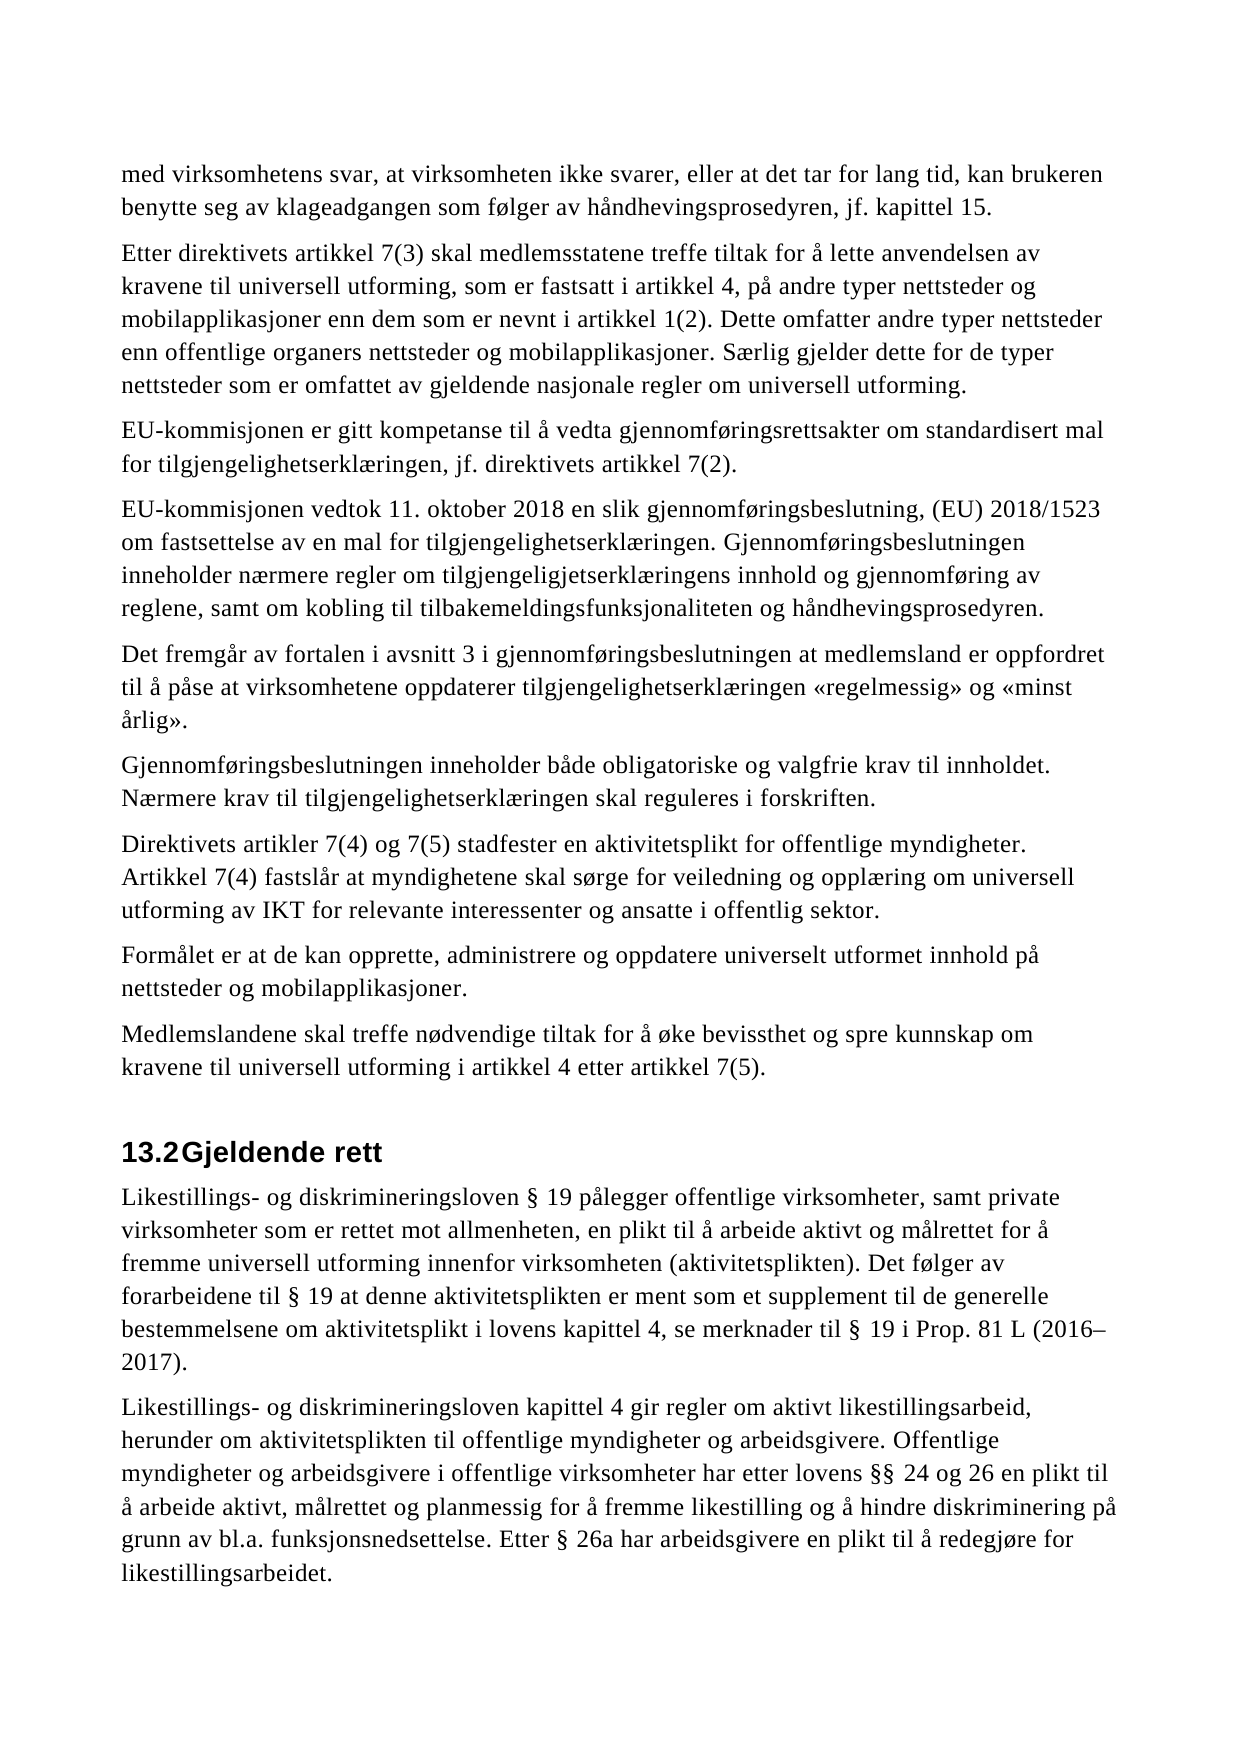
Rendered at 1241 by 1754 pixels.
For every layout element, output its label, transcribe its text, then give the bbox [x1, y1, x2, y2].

subtitle Gjeldende rett [121, 1135, 1119, 1168]
text Direktivets artikler 7(4) og 7(5) stadfester en aktivitetsplikt for offentlige myndigheter. Artikkel 7(4) fastslår at myndighetene skal sørge for veiledning og opplæring om universell utforming av IKT for relevante interessenter og ansatte i offentlig sektor. [121, 829, 1119, 924]
text Medlemslandene skal treffe nødvendige tiltak for å øke bevissthet og spre kunnskap om kravene til universell utforming i artikkel 4 etter artikkel 7(5). [121, 1019, 1119, 1081]
text Gjennomføringsbeslutningen inneholder både obligatoriske og valgfrie krav til innholdet. Nærmere krav til tilgjengelighetserklæringen skal reguleres i forskriften. [121, 750, 1119, 812]
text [121, 159, 1119, 221]
text EU-kommisjonen er gitt kompetanse til å vedta gjennomføringsrettsakter om standardisert mal for tilgjengelighetserklæringen, jf. direktivets artikkel 7(2). [121, 416, 1119, 477]
text Likestillings- og diskrimineringsloven kapittel 4 gir regler om aktivt likestillingsarbeid, herunder om aktivitetsplikten til offentlige myndigheter og arbeidsgivere. Offentlige myndigheter og arbeidsgivere i offentlige virksomheter har etter lovens §§ 24 og 26 en plikt til å arbeide aktivt, målrettet og planmessig for å fremme likestilling og å hindre diskriminering på grunn av bl.a. funksjonsnedsettelse. Etter § 26a har arbeidsgivere en plikt til å redegjøre for likestillingsarbeidet. [121, 1392, 1119, 1586]
text Det fremgår av fortalen i avsnitt 3 i gjennomføringsbeslutningen at medlemsland er oppfordret til å påse at virksomhetene oppdaterer tilgjengelighetserklæringen «regelmessig» og «minst årlig». [121, 639, 1119, 733]
text Etter direktivets artikkel 7(3) skal medlemsstatene treffe tiltak for å lette anvendelsen av kravene til universell utforming, som er fastsatt i artikkel 4, på andre typer nettsteder og mobilapplikasjoner enn dem som er nevnt i artikkel 1(2). Dette omfatter andre typer nettsteder enn offentlige organers nettsteder og mobilapplikasjoner. Særlig gjelder dette for de typer nettsteder som er omfattet av gjeldende nasjonale regler om universell utforming. [121, 238, 1119, 399]
text EU-kommisjonen vedtok 11. oktober 2018 en slik gjennomføringsbeslutning, (EU) 2018/1523 om fastsettelse av en mal for tilgjengelighetserklæringen. Gjennomføringsbeslutningen inneholder nærmere regler om tilgjengeligjetserklæringens innhold og gjennomføring av reglene, samt om kobling til tilbakemeldingsfunksjonaliteten og håndhevingsprosedyren. [121, 494, 1119, 622]
text Formålet er at de kan opprette, administrere og oppdatere universelt utformet innhold på nettsteder og mobilapplikasjoner. [121, 940, 1119, 1002]
text Likestillings- og diskrimineringsloven § 19 pålegger offentlige virksomheter, samt private virksomheter som er rettet mot allmenheten, en plikt til å arbeide aktivt og målrettet for å fremme universell utforming innenfor virksomheten (aktivitetsplikten). Det følger av forarbeidene til § 19 at denne aktivitetsplikten er ment som et supplement til de generelle bestemmelsene om aktivitetsplikt i lovens kapittel 4, se merknader til § 19 i Prop. 81 L (2016–2017). [121, 1182, 1119, 1376]
